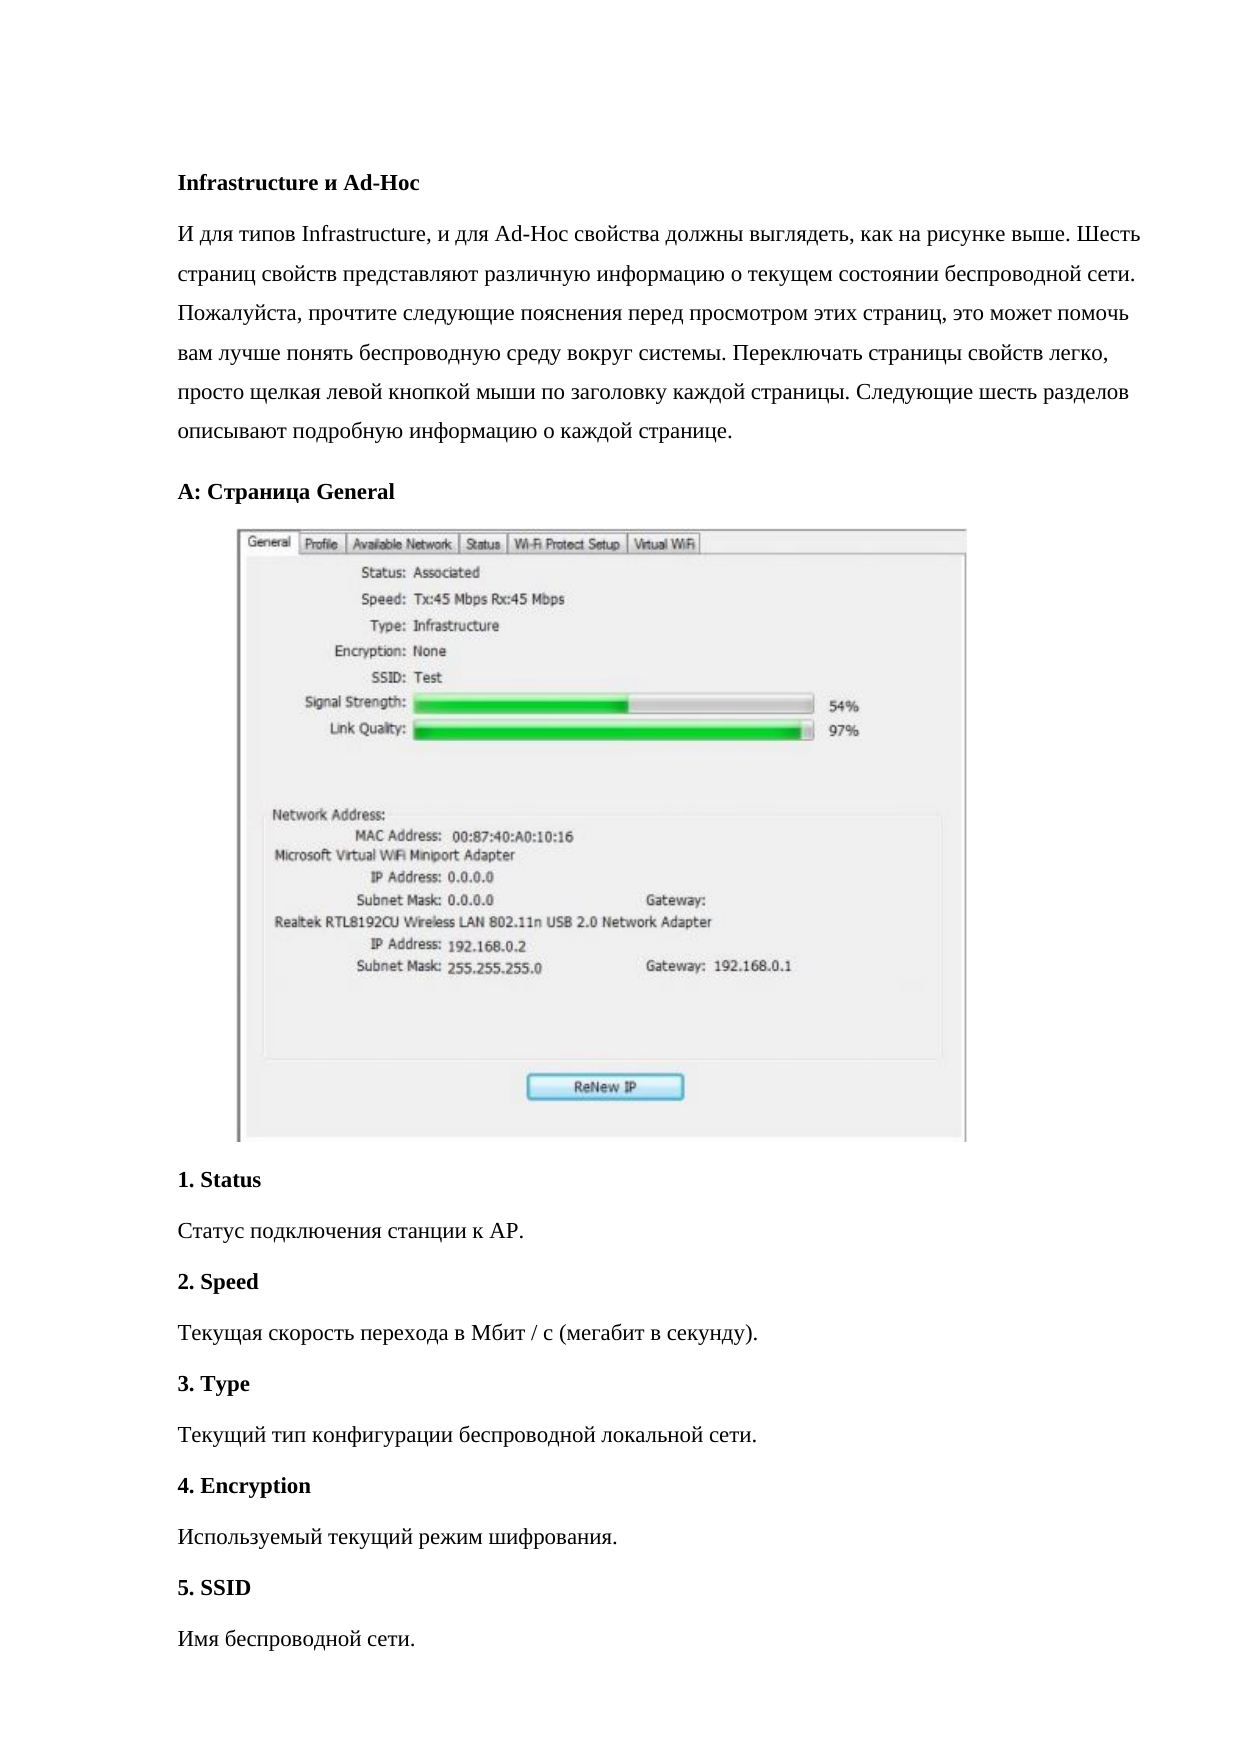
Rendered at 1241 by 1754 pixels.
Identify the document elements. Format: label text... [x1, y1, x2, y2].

text 5. SSID [177, 1574, 1152, 1601]
text 2. Speed [177, 1268, 1152, 1294]
text И для типов Infrastructure, и для Ad-Hoc свойства должны выглядеть, как на рисунке выше. Шесть страниц свойств представляют различную информацию о текущем состоянии беспроводной сети. Пожалуйста, прочтите следующие пояснения перед просмотром этих страниц, это может помочь вам лучше понять беспроводную среду вокруг системы. Переключать страницы свойств легко, просто щелкая левой кнопкой мыши по заголовку каждой страницы. Следующие шесть разделов описывают подробную информацию о каждой странице. [177, 220, 1152, 444]
text Используемый текущий режим шифрования. [177, 1523, 1152, 1550]
text Текущий тип конфигурации беспроводной локальной сети. [177, 1421, 1152, 1448]
text Текущая скорость перехода в Мбит / с (мегабит в секунду). [177, 1319, 1152, 1346]
text A: Страница General [177, 478, 1152, 504]
picture [236, 528, 968, 1142]
text Infrastructure и Ad-Hoc [177, 169, 1152, 196]
text Статус подключения станции к AP. [177, 1217, 1152, 1243]
text 1. Status [177, 1166, 1152, 1192]
text 3. Type [177, 1370, 1152, 1397]
text 4. Encryption [177, 1472, 1152, 1499]
text Имя беспроводной сети. [177, 1626, 1152, 1652]
